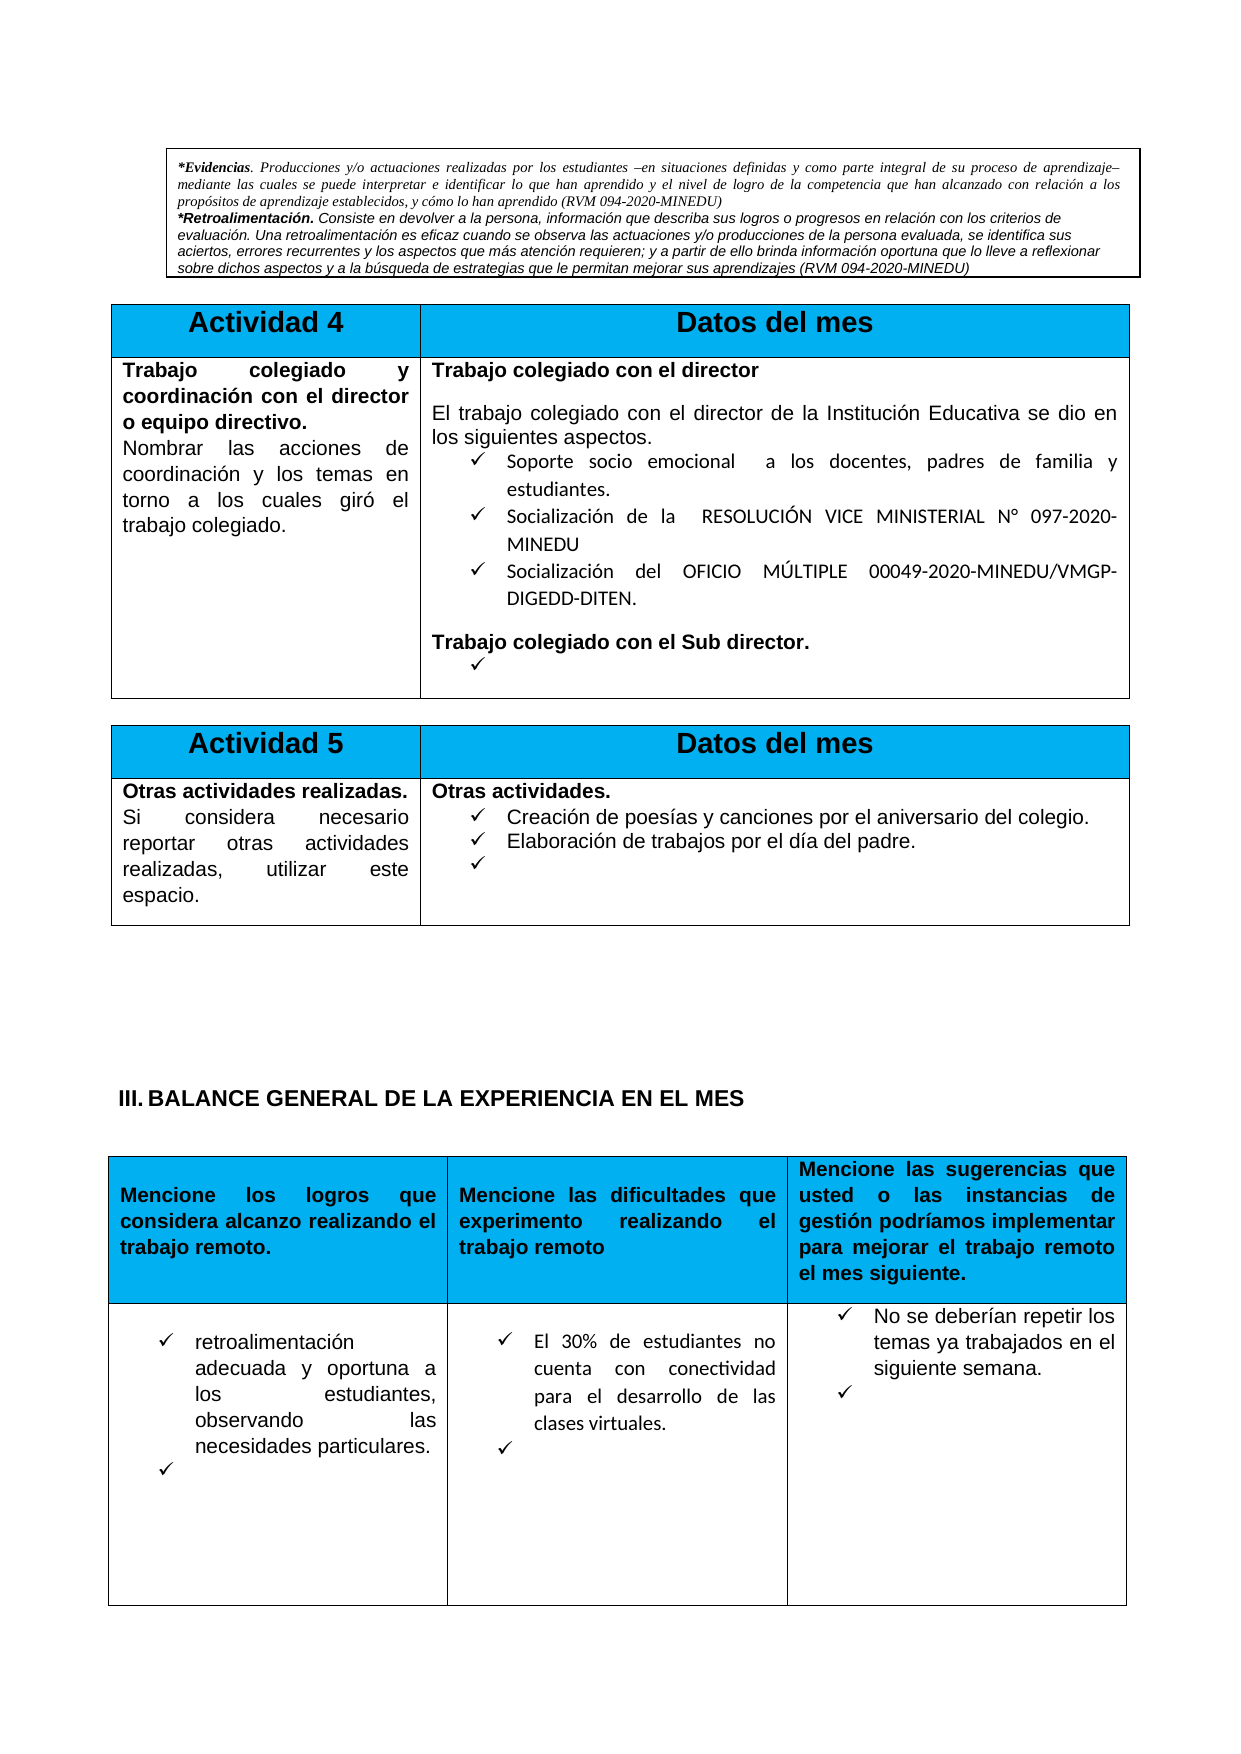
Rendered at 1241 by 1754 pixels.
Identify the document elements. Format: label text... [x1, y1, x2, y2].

table_header Actividad 4 [112, 305, 420, 357]
table_header Mencione los logros que considera alcanzo realizando el trabajo remoto. [109, 1157, 447, 1303]
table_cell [109, 1304, 447, 1605]
table_header Datos del mes [421, 305, 1129, 357]
table_header Actividad 5 [112, 726, 420, 778]
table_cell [448, 1304, 787, 1605]
table_header Mencione las dificultades que experimento realizando el trabajo remoto [448, 1157, 787, 1303]
table_header Datos del mes [421, 726, 1129, 778]
table_cell Otras actividades realizadas. Si considera necesario reportar otras actividades realizadas, utilizar este espacio. [112, 779, 420, 925]
table_cell Otras actividades. Creación de poesías y canciones por el aniversario del colegio. Elaboración de trabajos por el día del padre. [421, 779, 1129, 925]
table_header Mencione las sugerencias que usted o las instancias de gestión podríamos implementar para mejorar el trabajo remoto el mes siguiente. [788, 1157, 1126, 1303]
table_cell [788, 1304, 1126, 1605]
list BALANCE GENERAL DE LA EXPERIENCIA EN EL MES [118, 1084, 1063, 1111]
table_cell Trabajo colegiado y coordinación con el director o equipo directivo. Nombrar las acciones de coordinación y los temas en torno a los cuales giró el trabajo colegiado. [112, 358, 420, 698]
table_cell Trabajo colegiado con el director El trabajo colegiado con el director de la Institución Educativa se dio en los siguientes aspectos. Soporte socio emocional a los docentes, padres de familia y estudiantes. Socialización de la RESOLUCIÓN VICE MINISTERIAL N° 097-2020-MINEDU Socialización del OFICIO MÚLTIPLE 00049-2020-MINEDU/VMGP-DIGEDD-DITEN. Trabajo colegiado con el Sub director. [421, 358, 1129, 698]
table_cell *Evidencias. Producciones y/o actuaciones realizadas por los estudiantes –en situaciones definidas y como parte integral de su proceso de aprendizaje– mediante las cuales se puede interpretar e identificar lo que han aprendido y el nivel de logro de la competencia que han alcanzado con relación a los propósitos de aprendizaje establecidos, y cómo lo han aprendido (RVM 094-2020-MINEDU) *Retroalimentación. Consiste en devolver a la persona, información que describa sus logros o progresos en relación con los criterios de evaluación. Una retroalimentación es eficaz cuando se observa las actuaciones y/o producciones de la persona evaluada, se identifica sus aciertos, errores recurrentes y los aspectos que más atención requieren; y a partir de ello brinda información oportuna que lo lleve a reflexionar sobre dichos aspectos y a la búsqueda de estrategias que le permitan mejorar sus aprendizajes (RVM 094-2020-MINEDU) [167, 149, 1139, 276]
